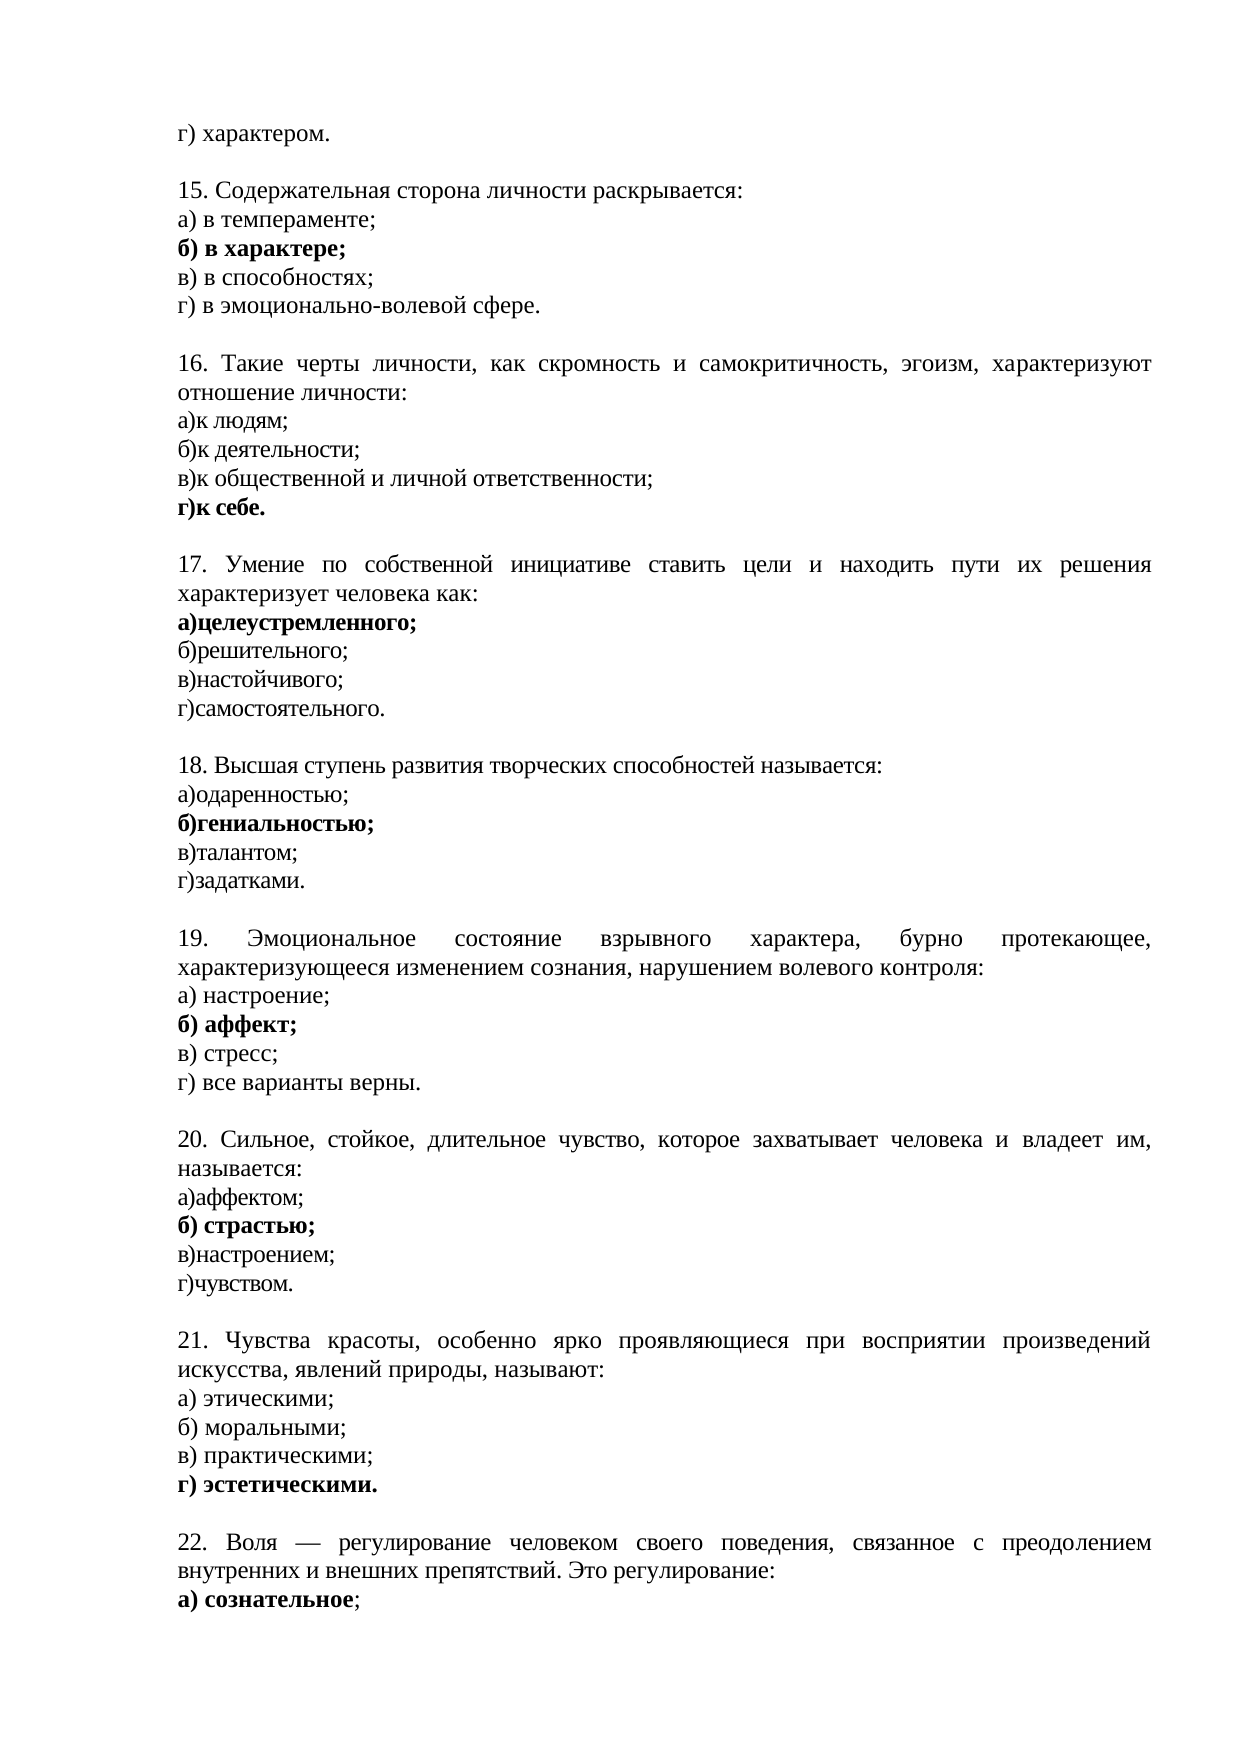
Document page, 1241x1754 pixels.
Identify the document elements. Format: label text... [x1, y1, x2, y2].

text б) в характере; [177, 233, 1152, 262]
text г) в эмоционально-волевой сфере. [177, 291, 1152, 319]
text б)гениальностью; [177, 808, 1152, 837]
text а) в темпераменте; [177, 204, 1152, 233]
text а)к людям; [177, 406, 1152, 434]
text 18. Высшая ступень развития творческих способностей называется: [177, 751, 1152, 779]
text в)к общественной и личной ответственности; [177, 463, 1152, 492]
text 22. Воля — регулирование человеком своего поведения, связанное с преодолением внутренних и внешних препятствий. Это регулирование: [177, 1527, 1152, 1584]
text 16. Такие черты личности, как скромность и самокритичность, эгоизм, характеризуют отношение личности: [177, 348, 1152, 406]
text 21. Чувства красоты, особенно ярко проявляющиеся при восприятии произведений искусства, явлений природы, называют: [177, 1326, 1152, 1383]
text в)настойчивого; [177, 664, 1152, 693]
text б)решительного; [177, 636, 1152, 664]
text а)целеустремленного; [177, 607, 1152, 636]
text г)к себе. [177, 492, 1152, 521]
text г) характером. [177, 118, 1152, 147]
text 15. Содержательная сторона личности раскрывается: [177, 176, 1152, 204]
text г)задатками. [177, 866, 1152, 894]
text б) страстью; [177, 1211, 1152, 1239]
text а) настроение; [177, 981, 1152, 1009]
text б) аффект; [177, 1009, 1152, 1038]
text в) практическими; [177, 1441, 1152, 1469]
text б) моральными; [177, 1412, 1152, 1441]
text б)к деятельности; [177, 434, 1152, 463]
text в)настроением; [177, 1239, 1152, 1268]
text а) этическими; [177, 1383, 1152, 1412]
text а)аффектом; [177, 1182, 1152, 1211]
text г) все варианты верны. [177, 1067, 1152, 1096]
text в)талантом; [177, 837, 1152, 866]
text г) эстетическими. [177, 1469, 1152, 1498]
text 20. Сильное, стойкое, длительное чувство, которое захватывает человека и владеет им, называется: [177, 1124, 1152, 1182]
text а) сознательное; [177, 1584, 1152, 1613]
text 19. Эмоциональное состояние взрывного характера, бурно протекающее, характеризующееся изменением сознания, нарушением волевого контроля: [177, 923, 1152, 981]
text г)самостоятельного. [177, 693, 1152, 722]
text г)чувством. [177, 1268, 1152, 1297]
text в) стресс; [177, 1038, 1152, 1067]
text в) в способностях; [177, 262, 1152, 291]
text 17. Умение по собственной инициативе ставить цели и находить пути их решения характеризует человека как: [177, 549, 1152, 607]
text а)одаренностью; [177, 779, 1152, 808]
